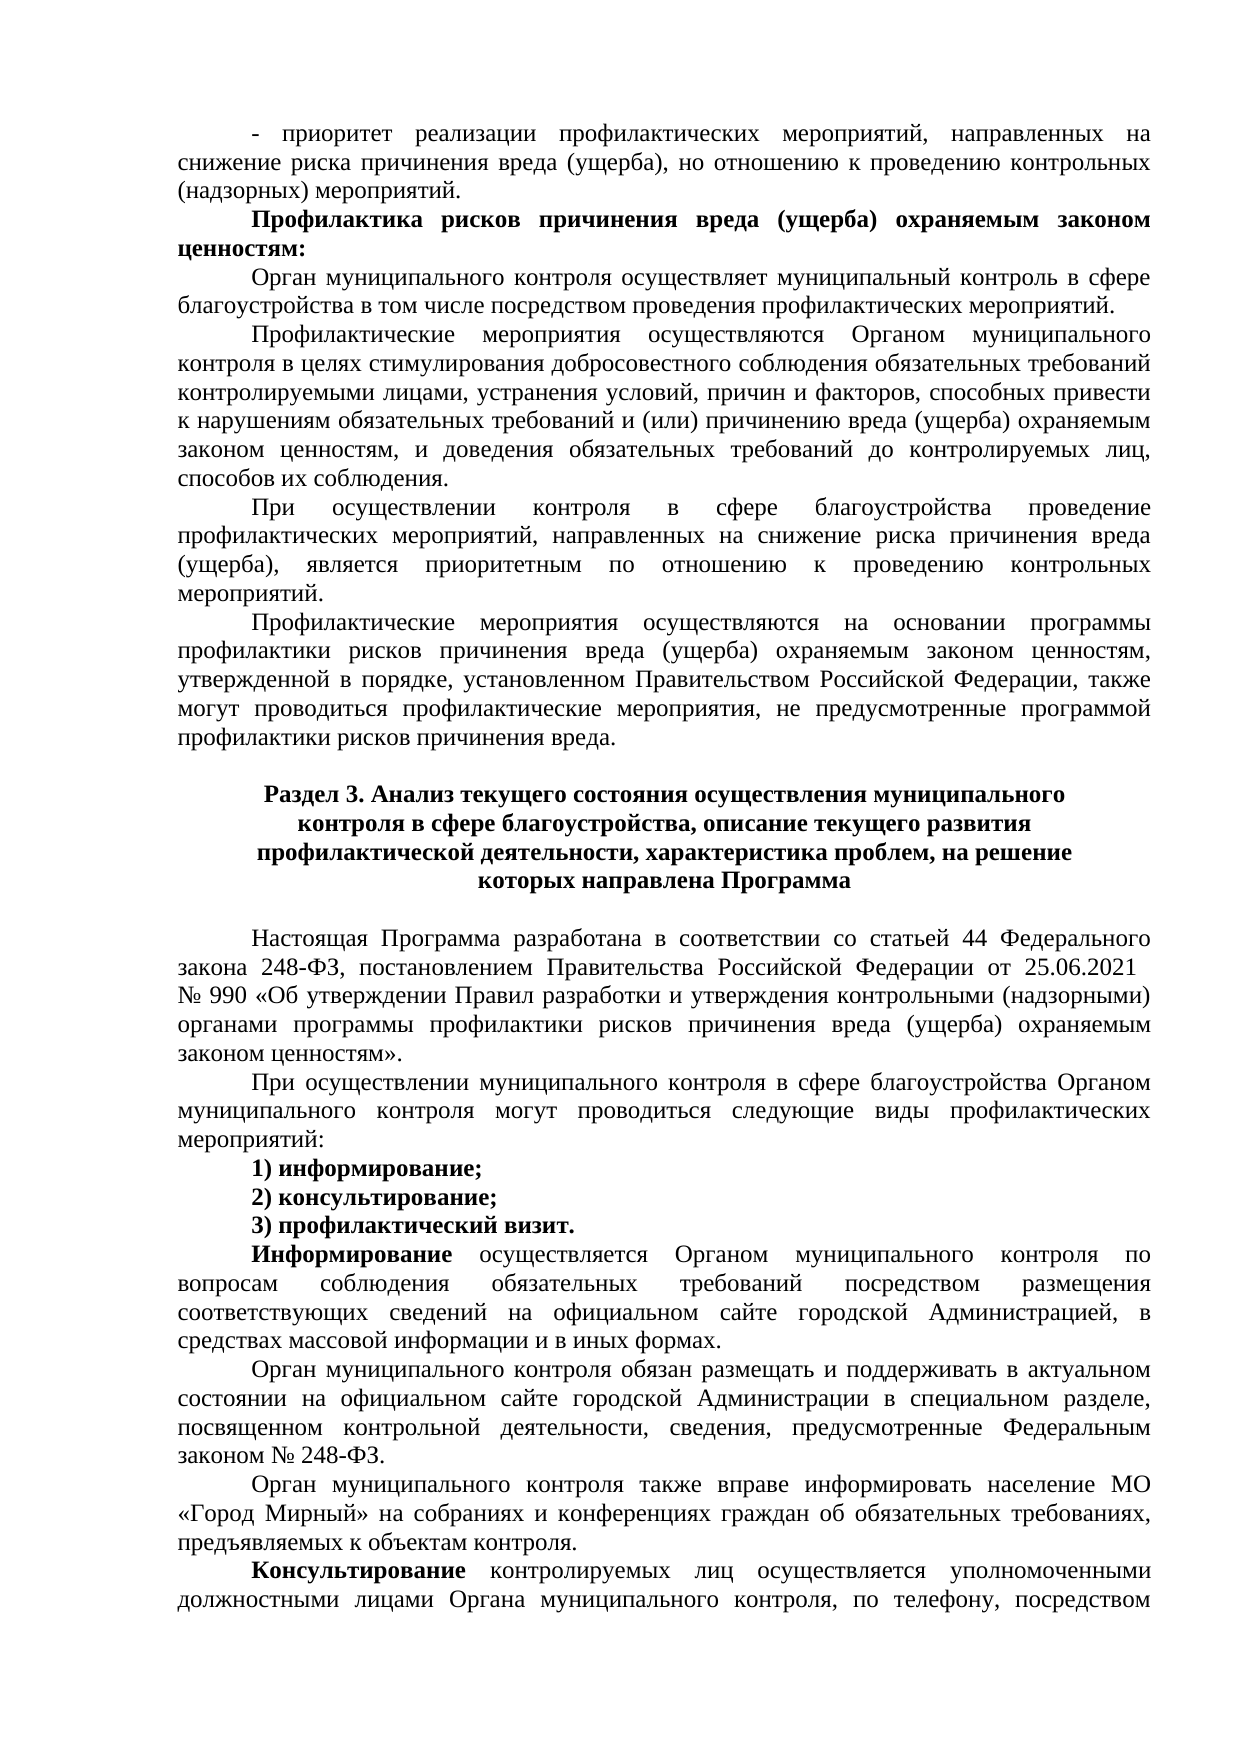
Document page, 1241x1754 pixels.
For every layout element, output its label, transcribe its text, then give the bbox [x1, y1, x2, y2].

text При осуществлении муниципального контроля в сфере благоустройства Органом муниципального контроля могут проводиться следующие виды профилактических мероприятий: [177, 1067, 1152, 1153]
text профилактической деятельности, характеристика проблем, на решение [177, 837, 1152, 866]
text Профилактика рисков причинения вреда (ущерба) охраняемым законом ценностям: [177, 204, 1152, 262]
text Настоящая Программа разработана в соответствии со статьей 44 Федерального закона 248-ФЗ, постановлением Правительства Российской Федерации от 25.06.2021 № 990 «Об утверждении Правил разработки и утверждения контрольными (надзорными) органами программы профилактики рисков причинения вреда (ущерба) охраняемым законом ценностям». [177, 923, 1152, 1067]
text 1) информирование; [177, 1153, 1152, 1182]
text Информирование осуществляется Органом муниципального контроля по вопросам соблюдения обязательных требований посредством размещения соответствующих сведений на официальном сайте городской Администрацией, в средствах массовой информации и в иных формах. [177, 1239, 1152, 1354]
text которых направлена Программа [177, 866, 1152, 894]
text 3) профилактический визит. [177, 1211, 1152, 1239]
text Профилактические мероприятия осуществляются на основании программы профилактики рисков причинения вреда (ущерба) охраняемым законом ценностям, утвержденной в порядке, установленном Правительством Российской Федерации, также могут проводиться профилактические мероприятия, не предусмотренные программой профилактики рисков причинения вреда. [177, 607, 1152, 751]
text Орган муниципального контроля осуществляет муниципальный контроль в сфере благоустройства в том числе посредством проведения профилактических мероприятий. [177, 262, 1152, 319]
text Раздел 3. Анализ текущего состояния осуществления муниципального [177, 779, 1152, 808]
text При осуществлении контроля в сфере благоустройства проведение профилактических мероприятий, направленных на снижение риска причинения вреда (ущерба), является приоритетным по отношению к проведению контрольных мероприятий. [177, 492, 1152, 607]
text Профилактические мероприятия осуществляются Органом муниципального контроля в целях стимулирования добросовестного соблюдения обязательных требований контролируемыми лицами, устранения условий, причин и факторов, способных привести к нарушениям обязательных требований и (или) причинению вреда (ущерба) охраняемым законом ценностям, и доведения обязательных требований до контролируемых лиц, способов их соблюдения. [177, 319, 1152, 492]
text - приоритет реализации профилактических мероприятий, направленных на снижение риска причинения вреда (ущерба), но отношению к проведению контрольных (надзорных) мероприятий. [177, 118, 1152, 204]
text Орган муниципального контроля также вправе информировать население МО «Город Мирный» на собраниях и конференциях граждан об обязательных требованиях, предъявляемых к объектам контроля. [177, 1469, 1152, 1556]
text Орган муниципального контроля обязан размещать и поддерживать в актуальном состоянии на официальном сайте городской Администрации в специальном разделе, посвященном контрольной деятельности, сведения, предусмотренные Федеральным законом № 248-ФЗ. [177, 1354, 1152, 1469]
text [177, 1556, 1152, 1613]
text контроля в сфере благоустройства, описание текущего развития [177, 808, 1152, 837]
text 2) консультирование; [177, 1182, 1152, 1211]
